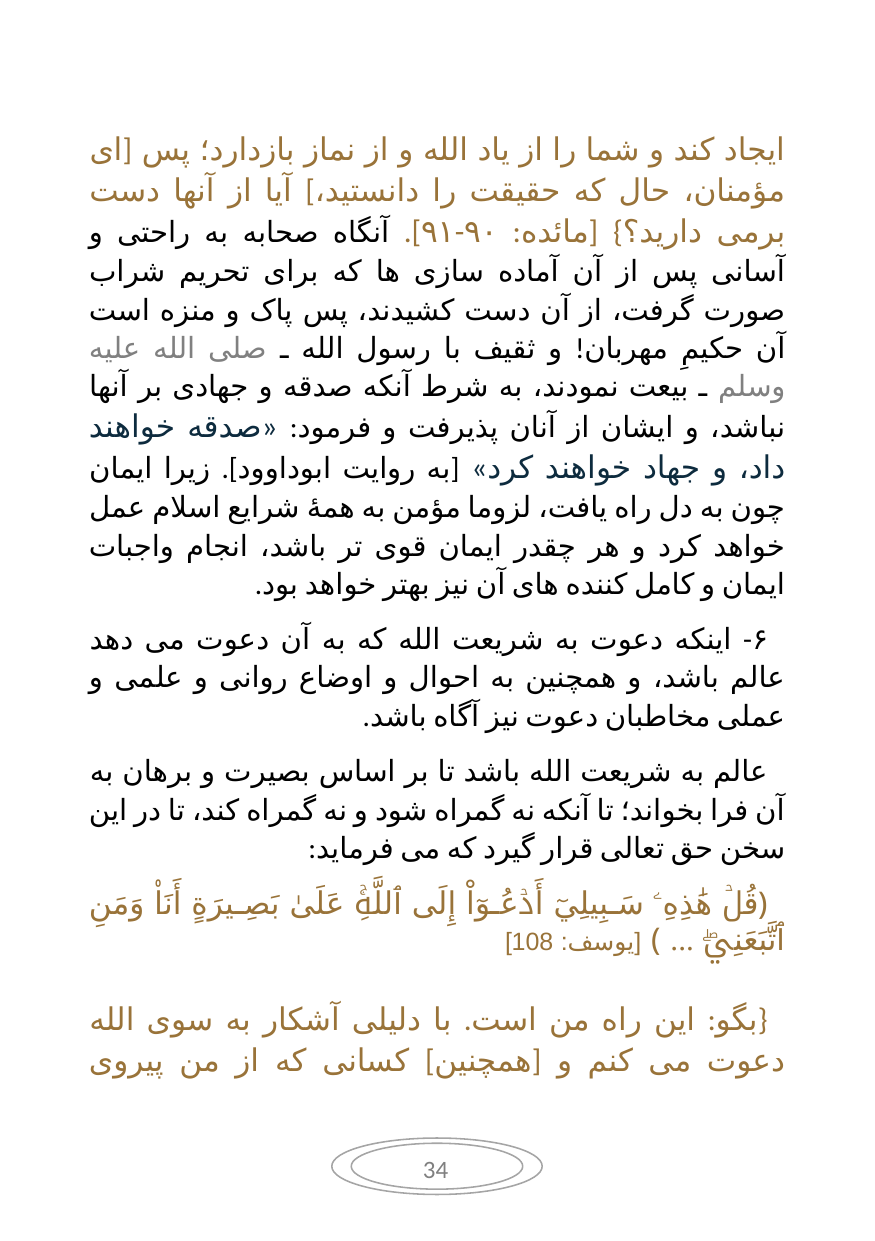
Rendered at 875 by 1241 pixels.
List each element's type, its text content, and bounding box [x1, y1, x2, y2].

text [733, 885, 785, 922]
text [89, 999, 785, 1079]
text ۶- اینکه دعوت به شریعت الله که به آن دعوت می دهد عالم باشد، و همچنین به احوال و اوضاع روانی و علمی و عملی مخاطبان دعوت نیز آگاه باشد. [89, 621, 785, 734]
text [89, 130, 785, 602]
text ﴿قُلۡ هَٰذِهِۦ سَبِيلِيٓ أَدۡعُوٓاْ إِلَى ٱللَّهِۚ عَلَىٰ بَصِيرَةٍ أَنَا۠ وَمَنِ ٱتَّبَعَنِيۖ ... ﴾ [يوسف: 108] [89, 921, 670, 958]
text عالم به شریعت الله باشد تا بر اساس بصیرت و برهان به آن فرا بخواند؛ تا آنکه نه گمراه شود و نه گمراه کند، تا در این سخن حق تعالی قرار گیرد که می فرماید: [89, 753, 785, 866]
